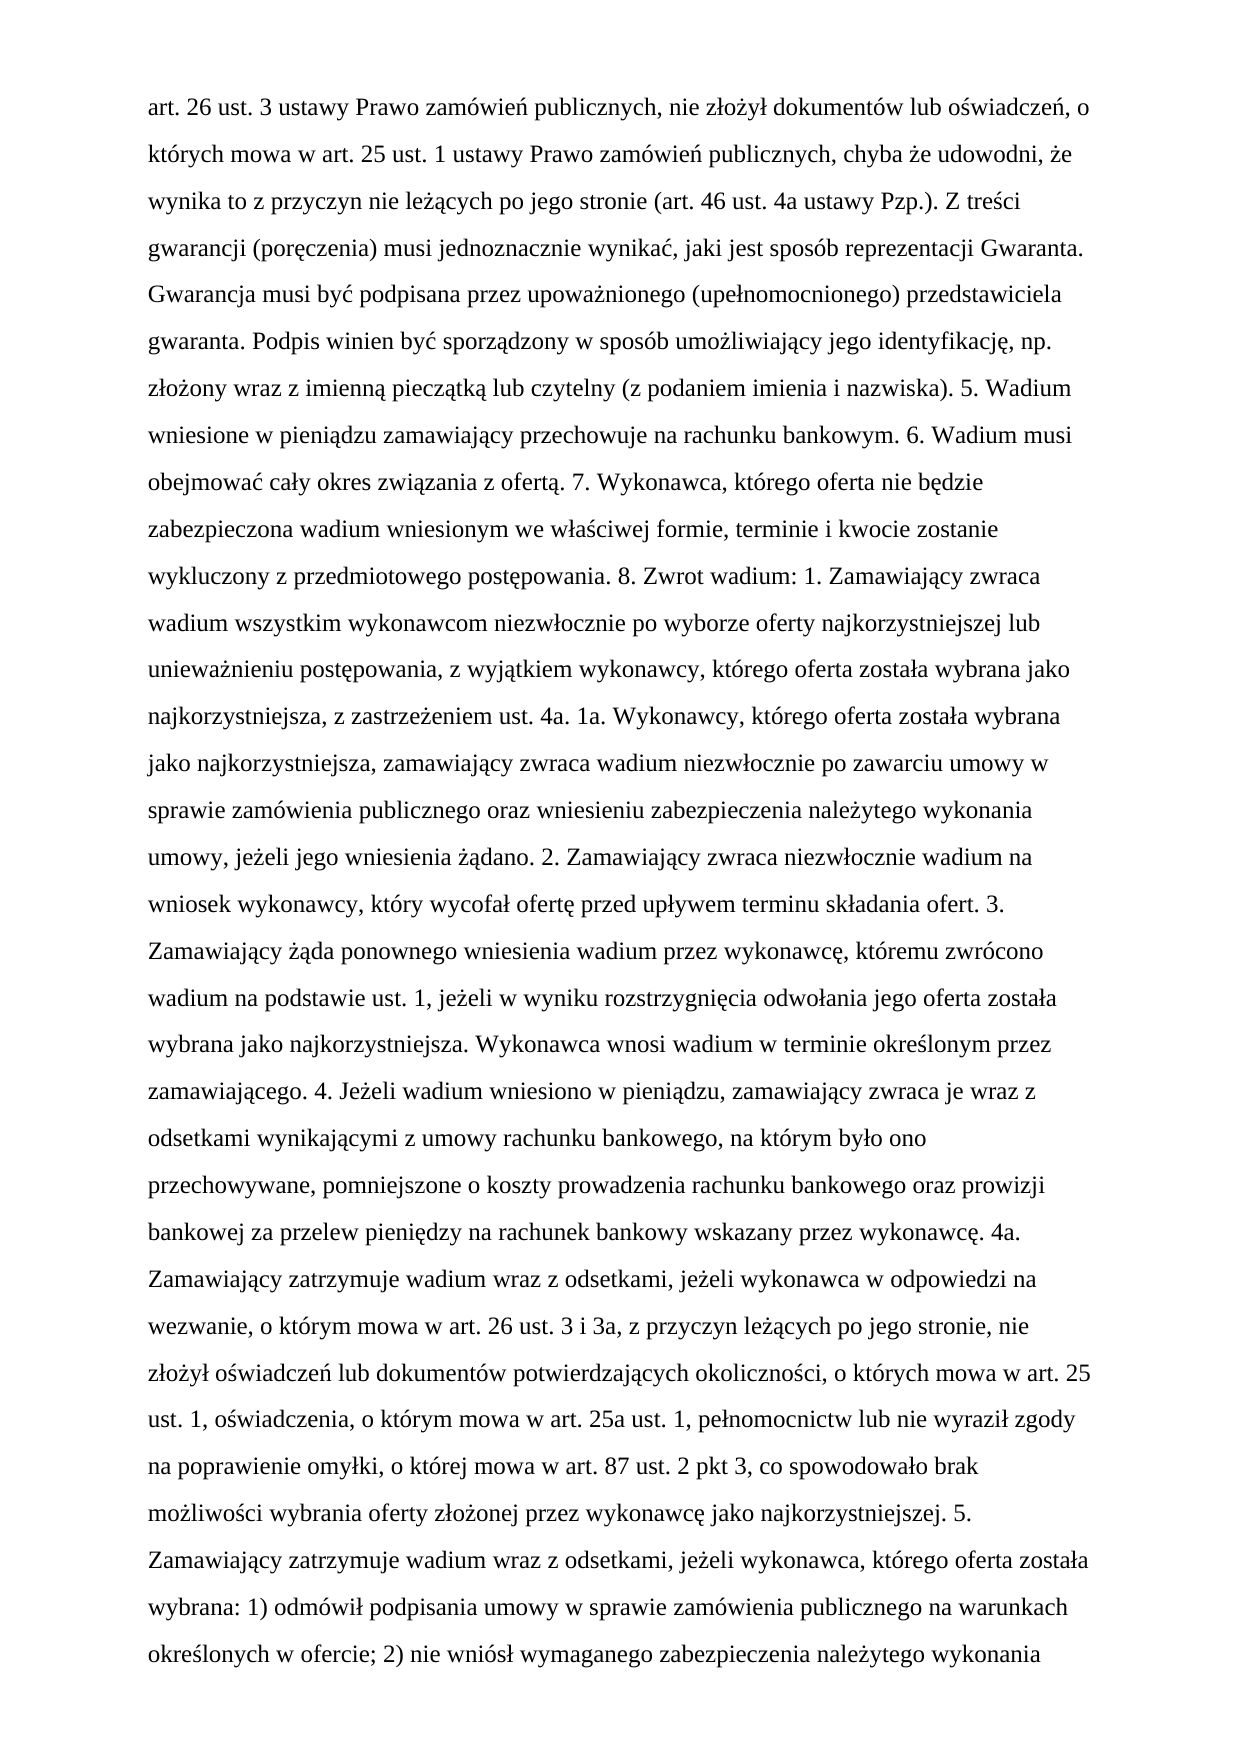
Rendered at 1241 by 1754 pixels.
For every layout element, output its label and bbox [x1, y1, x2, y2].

text [148, 74, 1093, 1668]
